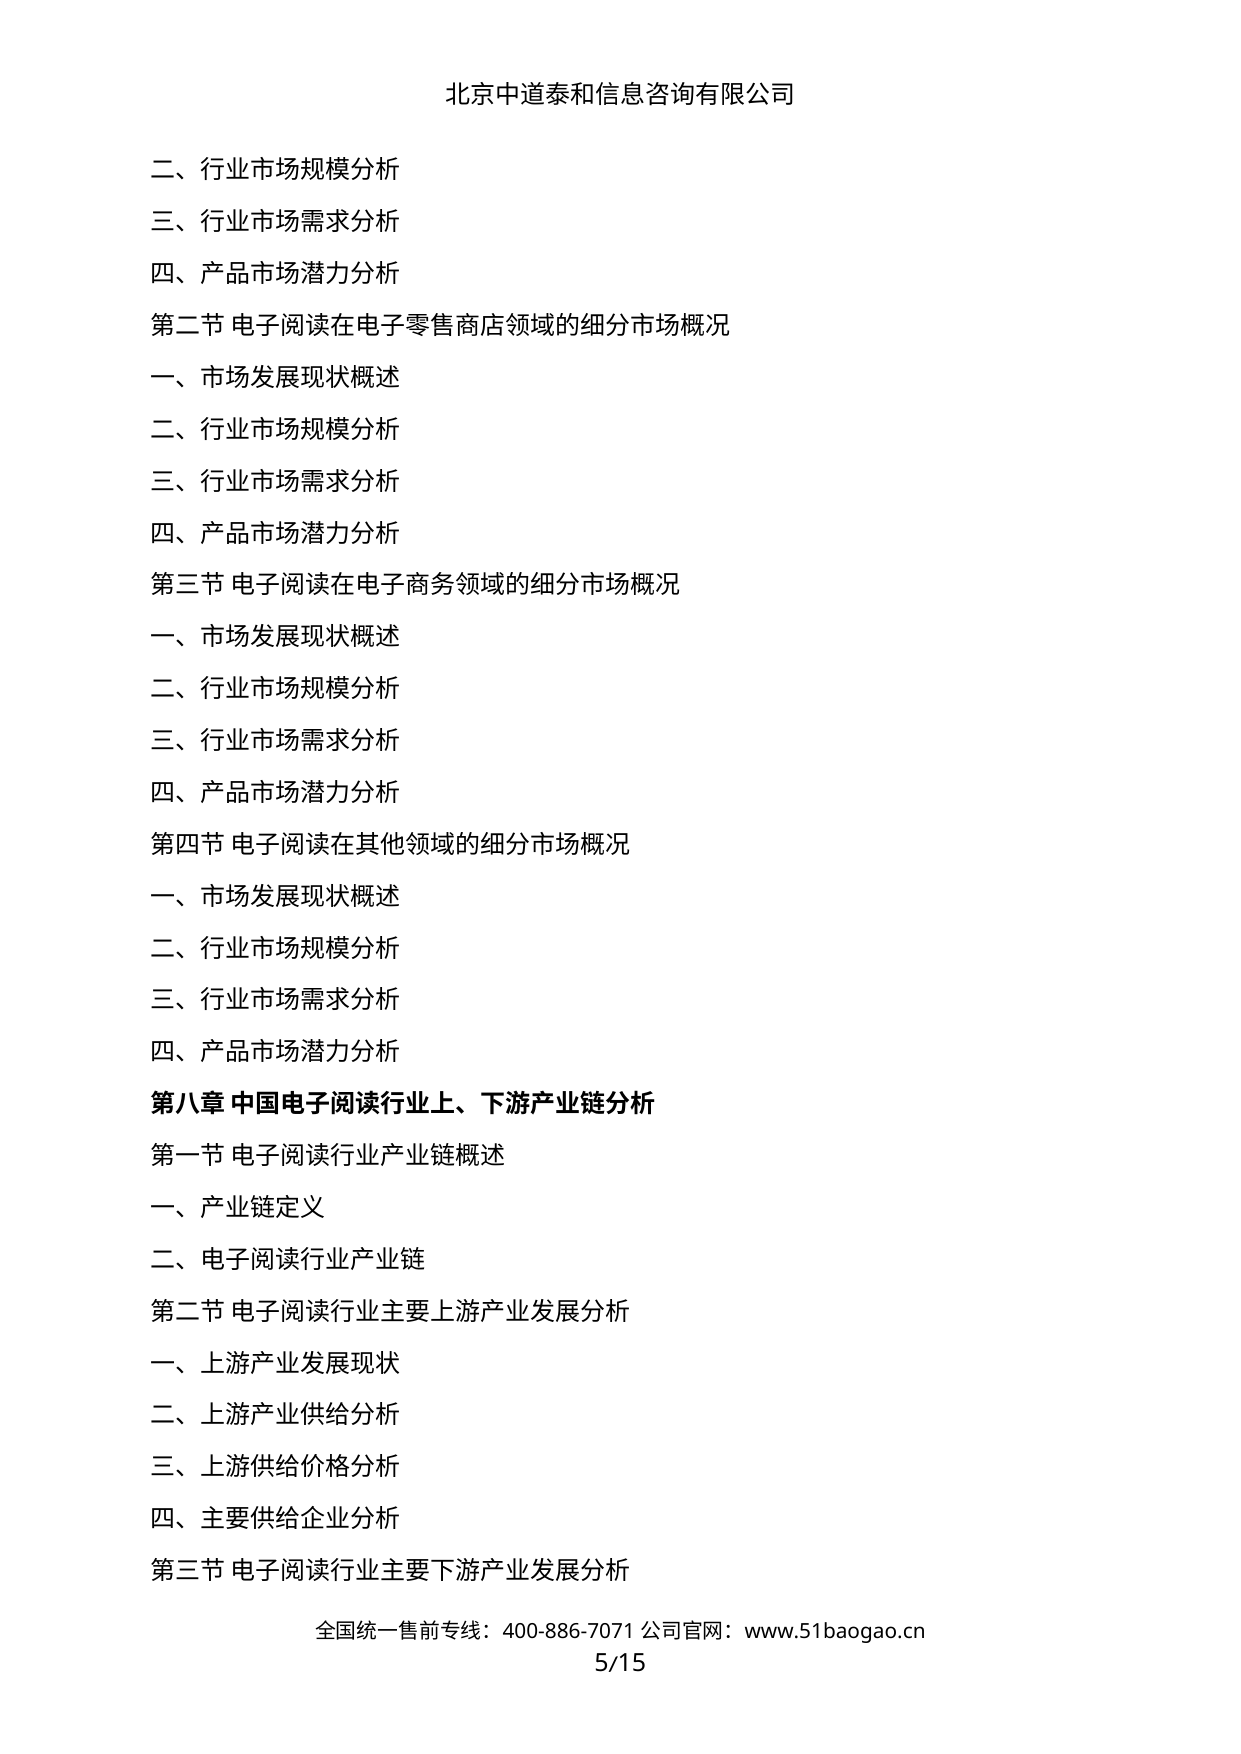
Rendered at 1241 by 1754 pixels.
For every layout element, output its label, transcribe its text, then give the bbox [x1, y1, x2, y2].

text 一、市场发展现状概述 [150, 876, 1090, 912]
text 第一节 电子阅读行业产业链概述 [150, 1136, 1090, 1172]
text 四、产品市场潜力分析 [150, 772, 1090, 809]
text 三、行业市场需求分析 [150, 980, 1090, 1016]
text 三、行业市场需求分析 [150, 721, 1090, 757]
text 第八章 中国电子阅读行业上、下游产业链分析 [150, 1084, 1090, 1120]
text 二、电子阅读行业产业链 [150, 1239, 1090, 1276]
text 一、上游产业发展现状 [150, 1343, 1090, 1379]
text 一、产业链定义 [150, 1187, 1090, 1224]
text 二、行业市场规模分析 [150, 409, 1090, 446]
text 二、行业市场规模分析 [150, 669, 1090, 705]
text 四、产品市场潜力分析 [150, 1032, 1090, 1068]
text 二、行业市场规模分析 [150, 150, 1090, 186]
text 四、主要供给企业分析 [150, 1499, 1090, 1535]
text 二、上游产业供给分析 [150, 1395, 1090, 1431]
text 二、行业市场规模分析 [150, 928, 1090, 964]
text 第四节 电子阅读在其他领域的细分市场概况 [150, 824, 1090, 861]
text 一、市场发展现状概述 [150, 617, 1090, 653]
text 一、市场发展现状概述 [150, 357, 1090, 394]
text 三、上游供给价格分析 [150, 1447, 1090, 1483]
text 第三节 电子阅读行业主要下游产业发展分析 [150, 1551, 1090, 1587]
text 第三节 电子阅读在电子商务领域的细分市场概况 [150, 565, 1090, 601]
text 四、产品市场潜力分析 [150, 254, 1090, 290]
text 三、行业市场需求分析 [150, 461, 1090, 497]
text 第二节 电子阅读在电子零售商店领域的细分市场概况 [150, 306, 1090, 342]
text 四、产品市场潜力分析 [150, 513, 1090, 549]
text 第二节 电子阅读行业主要上游产业发展分析 [150, 1291, 1090, 1327]
text 三、行业市场需求分析 [150, 202, 1090, 238]
